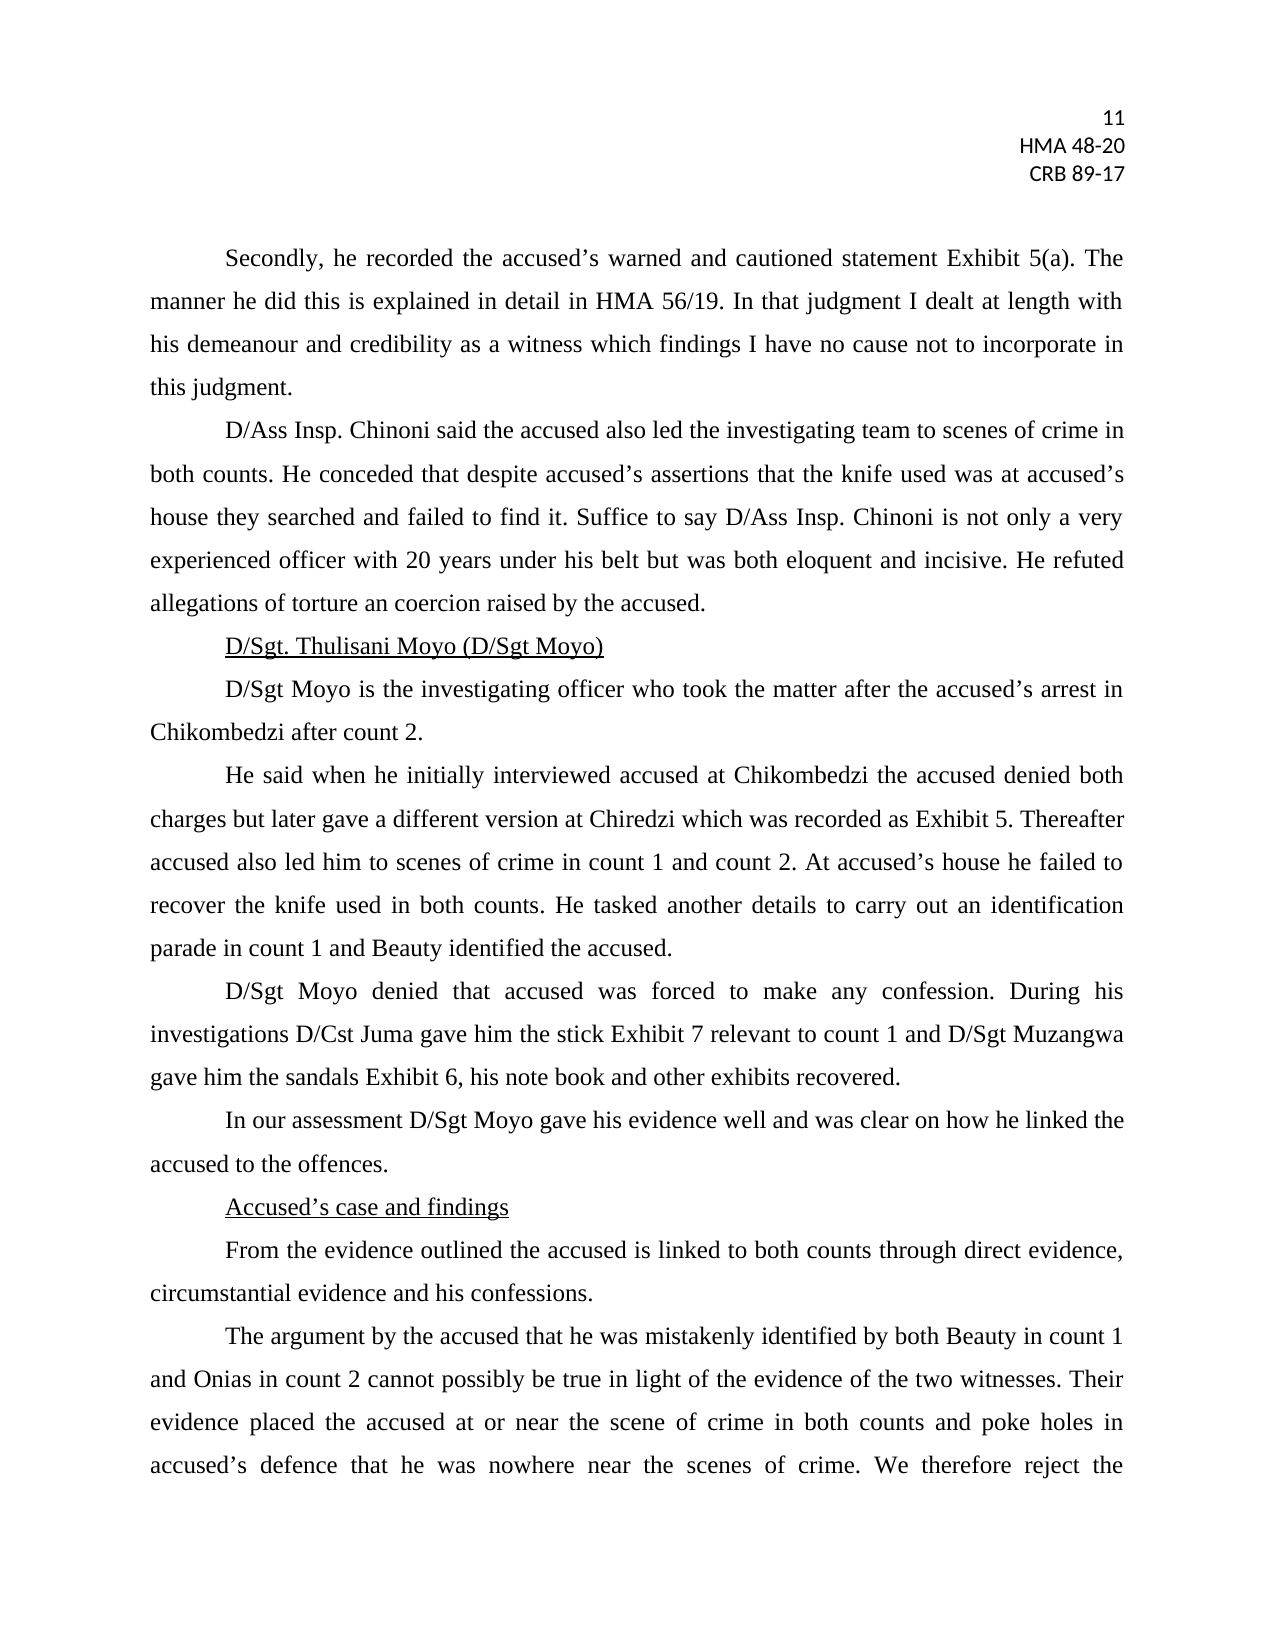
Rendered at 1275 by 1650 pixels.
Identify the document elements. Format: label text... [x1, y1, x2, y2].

text D/Ass Insp. Chinoni said the accused also led the investigating team to scenes of crime in both counts. He conceded that despite accused’s assertions that the knife used was at accused’s house they searched and failed to find it. Suffice to say D/Ass Insp. Chinoni is not only a very experienced officer with 20 years under his belt but was both eloquent and incisive. He refuted allegations of torture an coercion raised by the accused. [150, 416, 1125, 617]
text D/Sgt Moyo denied that accused was forced to make any confession. During his investigations D/Cst Juma gave him the stick Exhibit 7 relevant to count 1 and D/Sgt Muzangwa gave him the sandals Exhibit 6, his note book and other exhibits recovered. [150, 976, 1125, 1091]
text He said when he initially interviewed accused at Chikombedzi the accused denied both charges but later gave a different version at Chiredzi which was recorded as Exhibit 5. Thereafter accused also led him to scenes of crime in count 1 and count 2. At accused’s house he failed to recover the knife used in both counts. He tasked another details to carry out an identification parade in count 1 and Beauty identified the accused. [150, 761, 1125, 962]
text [150, 1321, 1125, 1479]
text Secondly, he recorded the accused’s warned and cautioned statement Exhibit 5(a). The manner he did this is explained in detail in HMA 56/19. In that judgment I dealt at length with his demeanour and credibility as a witness which findings I have no cause not to incorporate in this judgment. [150, 243, 1125, 401]
text D/Sgt. Thulisani Moyo (D/Sgt Moyo) [150, 631, 1125, 660]
text D/Sgt Moyo is the investigating officer who took the matter after the accused’s arrest in Chikombedzi after count 2. [150, 674, 1125, 746]
text Accused’s case and findings [150, 1192, 1125, 1221]
text In our assessment D/Sgt Moyo gave his evidence well and was clear on how he linked the accused to the offences. [150, 1106, 1125, 1177]
text From the evidence outlined the accused is linked to both counts through direct evidence, circumstantial evidence and his confessions. [150, 1235, 1125, 1307]
